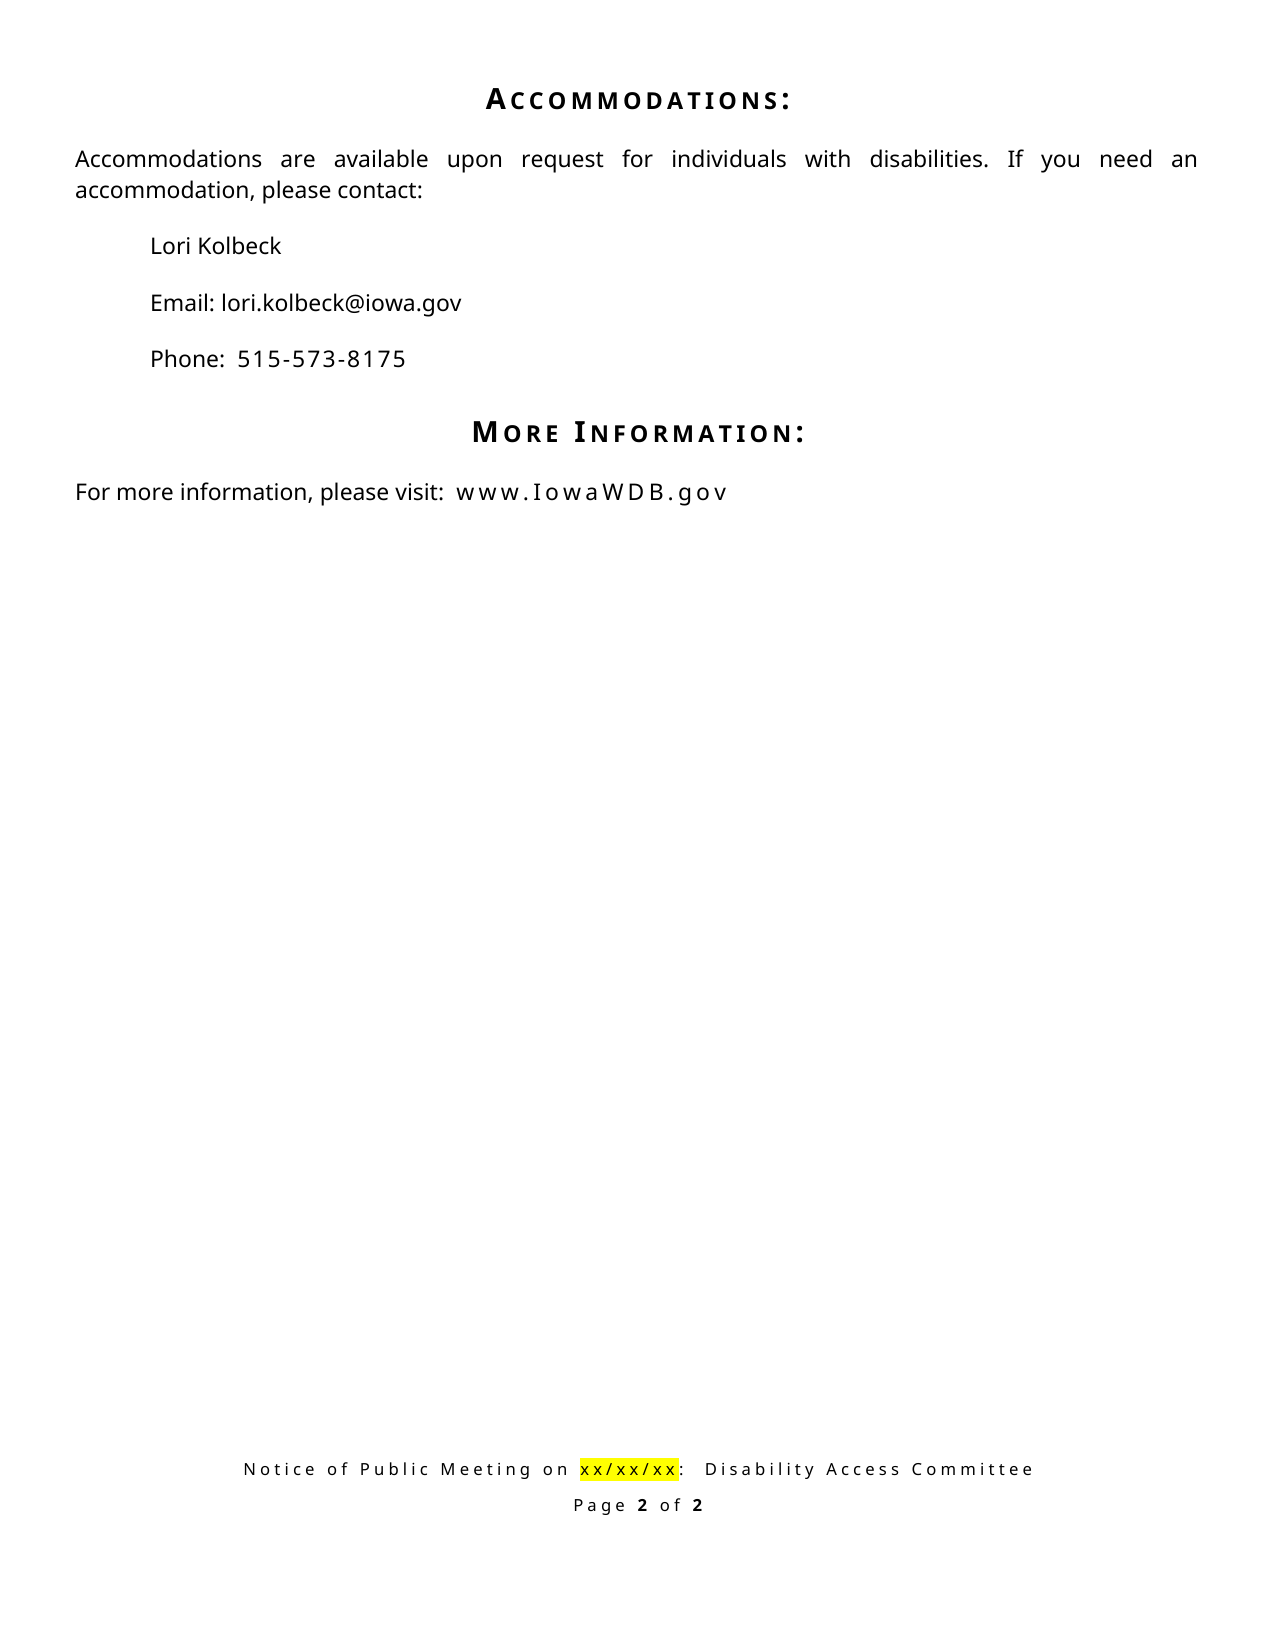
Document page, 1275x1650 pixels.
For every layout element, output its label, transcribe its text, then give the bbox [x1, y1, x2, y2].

subtitle More Information: [75, 412, 1200, 451]
text Phone: 515-573-8175 [150, 343, 1200, 374]
text Lori Kolbeck [75, 230, 1200, 262]
text Email: lori.kolbeck@iowa.gov [75, 287, 1200, 318]
text Accommodations are available upon request for individuals with disabilities. If you need an accommodation, please contact: [75, 143, 1200, 205]
text For more information, please visit: www.IowaWDB.gov [75, 476, 1200, 507]
subtitle Accommodations: [75, 78, 1200, 118]
